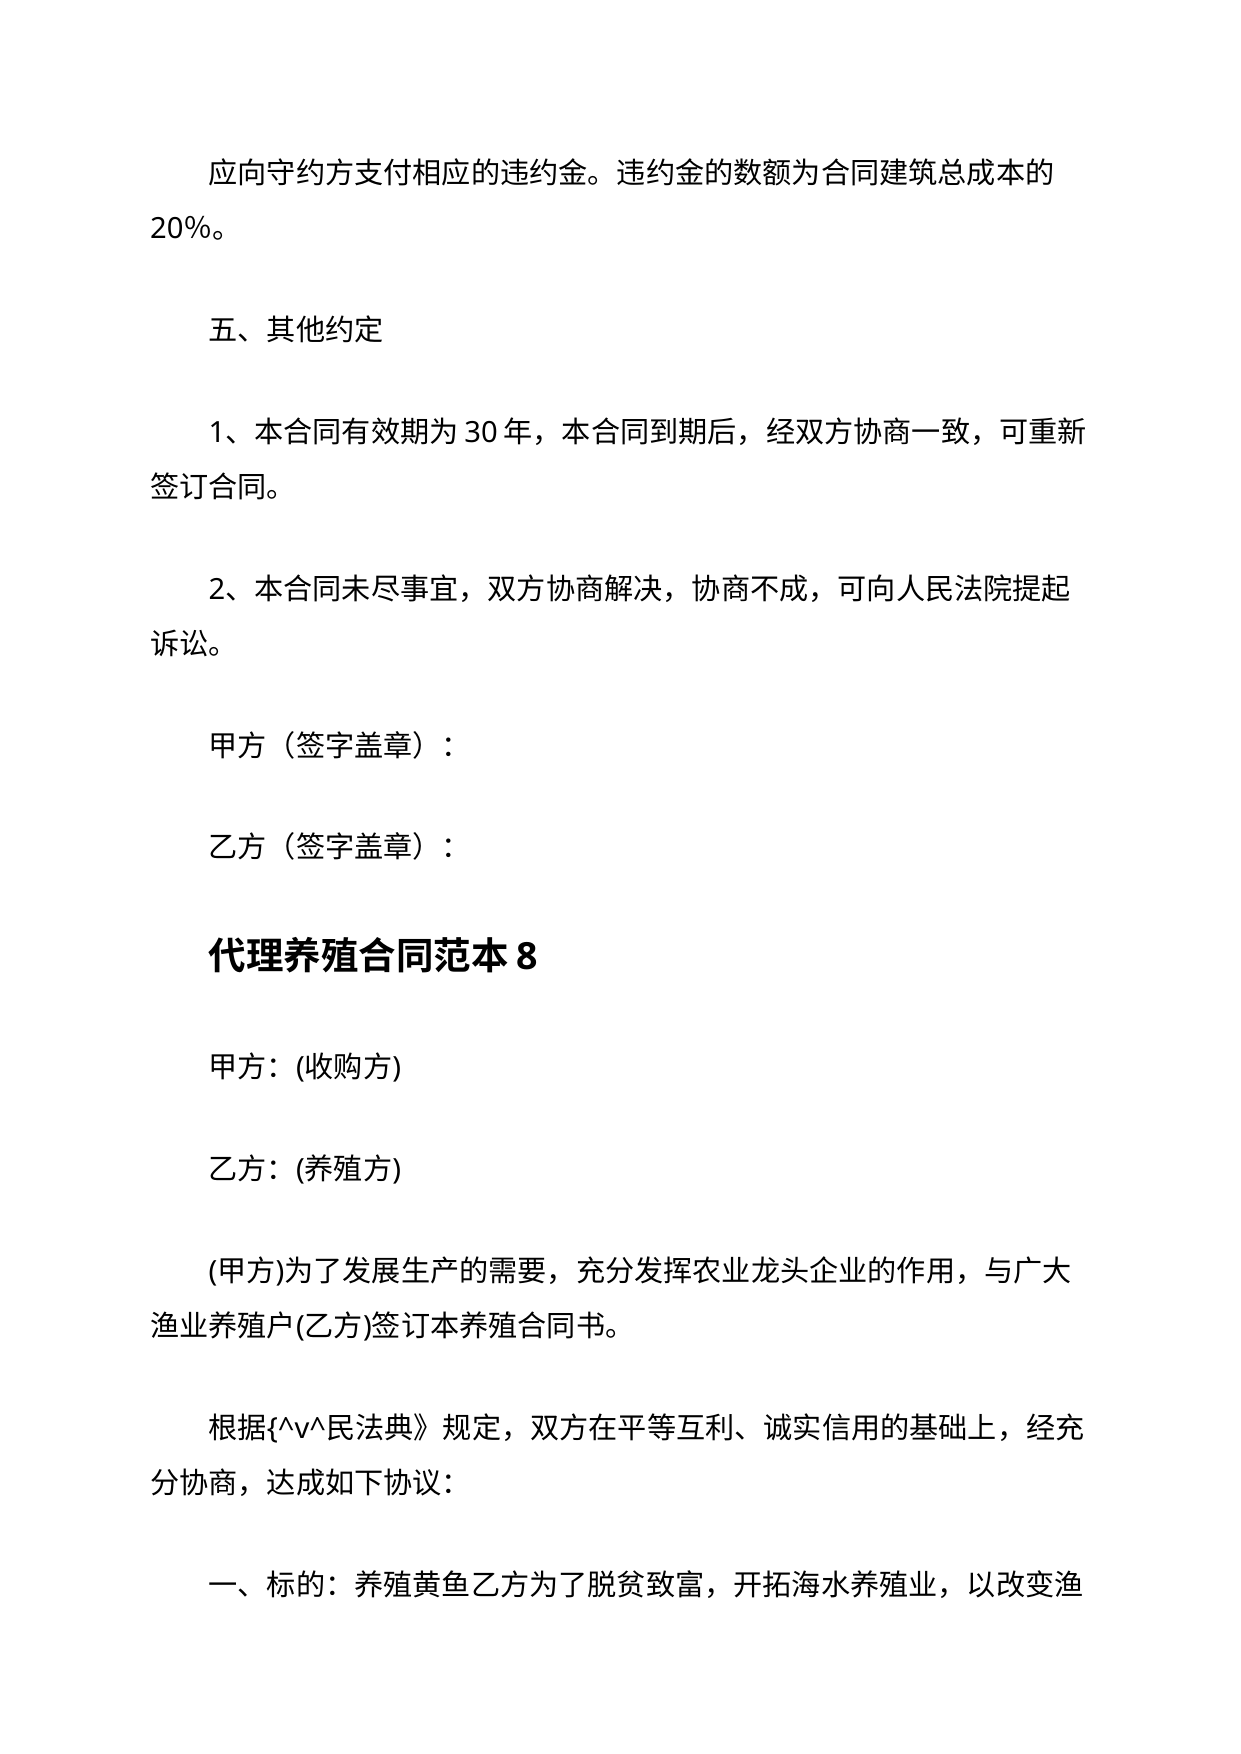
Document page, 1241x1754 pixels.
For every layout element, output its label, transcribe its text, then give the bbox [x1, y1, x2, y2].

text 应向守约方支付相应的违约金。违约金的数额为合同建筑总成本的20％。 [150, 150, 1090, 247]
text 五、其他约定 [150, 307, 1090, 349]
text 2、本合同未尽事宜，双方协商解决，协商不成，可向人民法院提起诉讼。 [150, 565, 1090, 663]
text 代理养殖合同范本8 [150, 926, 1090, 980]
text 甲方（签字盖章）： [150, 722, 1090, 764]
text 乙方（签字盖章）： [150, 824, 1090, 866]
text (甲方)为了发展生产的需要，充分发挥农业龙头企业的作用，与广大渔业养殖户(乙方)签订本养殖合同书。 [150, 1247, 1090, 1345]
text 乙方：(养殖方) [150, 1145, 1090, 1188]
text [150, 1561, 1090, 1603]
text 1、本合同有效期为30年，本合同到期后，经双方协商一致，可重新签订合同。 [150, 409, 1090, 506]
text 根据{^v^民法典》规定，双方在平等互利、诚实信用的基础上，经充分协商，达成如下协议： [150, 1404, 1090, 1502]
text 甲方：(收购方) [150, 1043, 1090, 1086]
